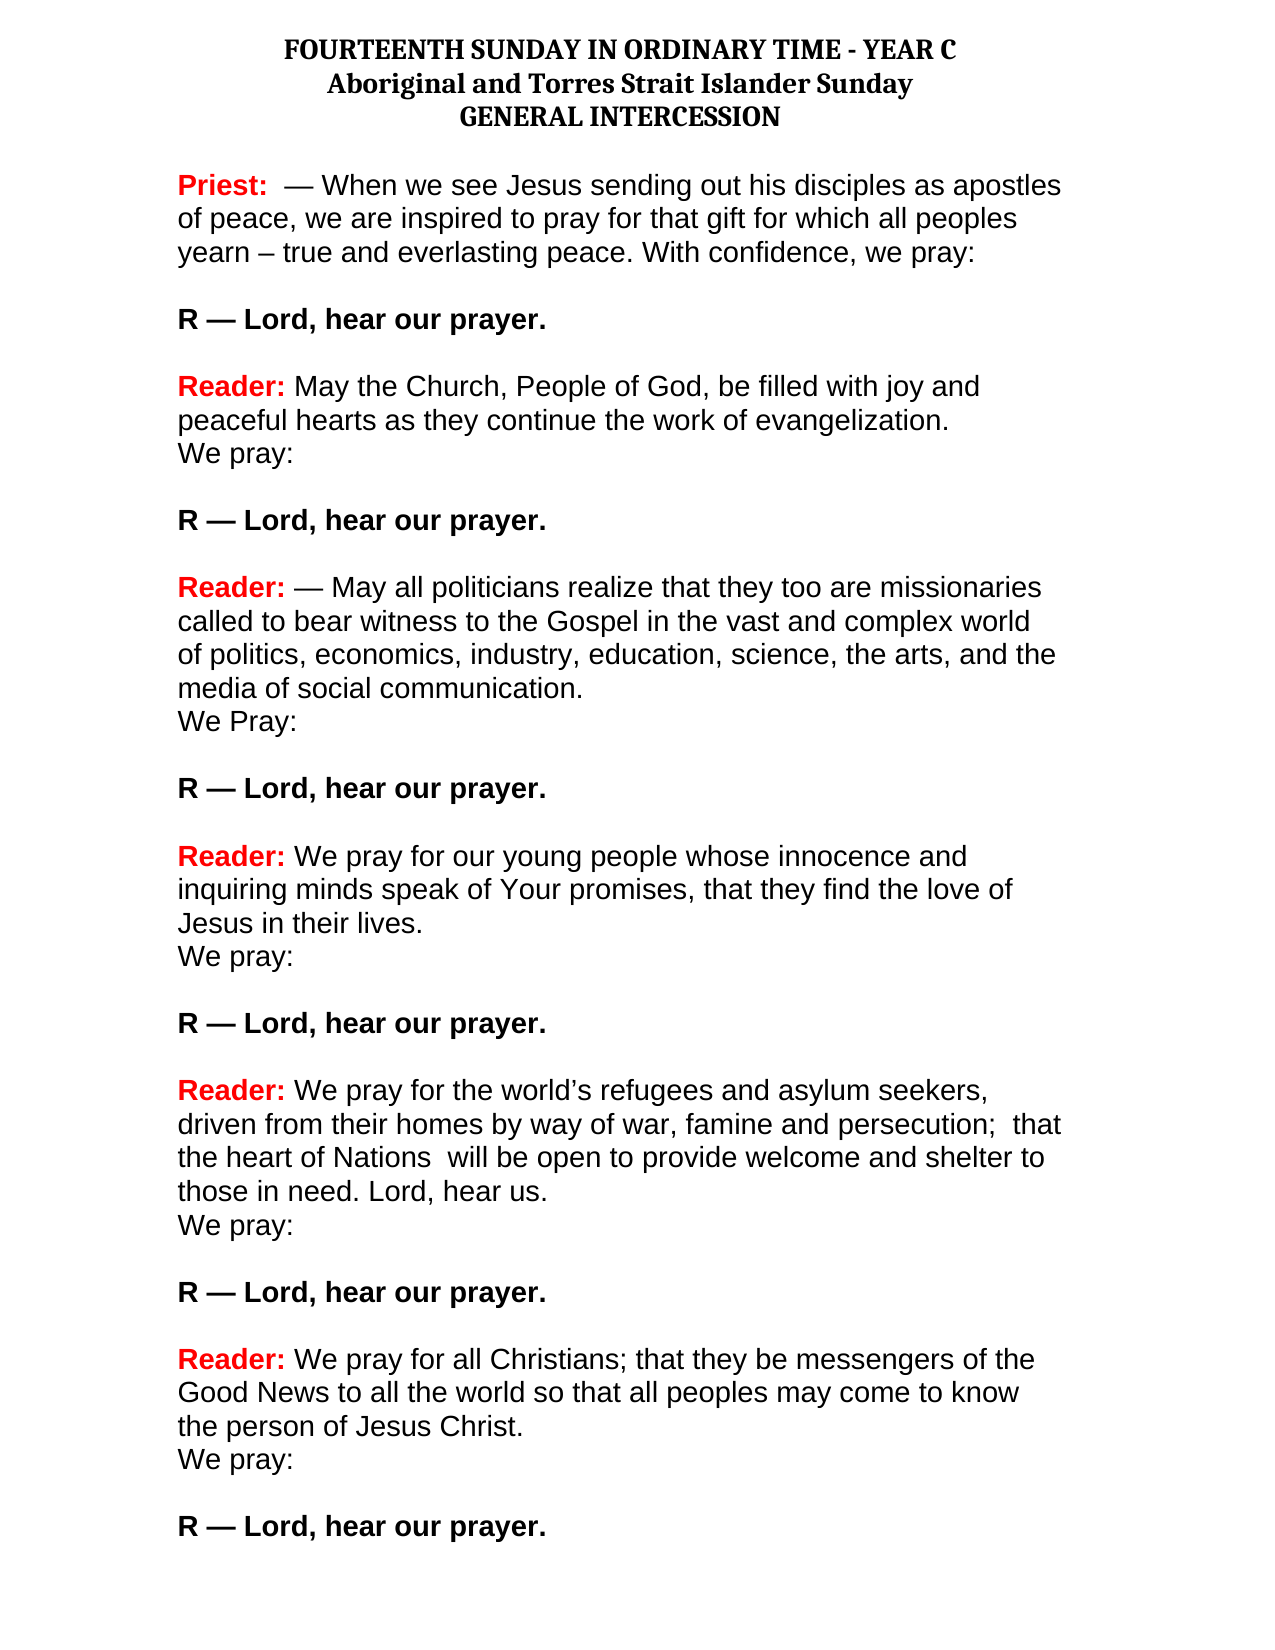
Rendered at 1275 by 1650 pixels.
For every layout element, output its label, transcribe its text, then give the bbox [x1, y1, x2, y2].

text Reader: We pray for the world’s refugees and asylum seekers, driven from their homes by way of war, famine and persecution; that the heart of Nations will be open to provide welcome and shelter to those in need. Lord, hear us. [177, 1073, 1063, 1207]
text Priest: — When we see Jesus sending out his disciples as apostles of peace, we are inspired to pray for that gift for which all peoples yearn – true and everlasting peace. With confidence, we pray: [177, 168, 1063, 268]
text R — Lord, hear our prayer. [177, 771, 1063, 805]
text We Pray: [177, 704, 1063, 738]
text R — Lord, hear our prayer. [177, 1006, 1063, 1040]
text GENERAL INTERCESSION [177, 101, 1063, 134]
text R — Lord, hear our prayer. [177, 503, 1063, 537]
text Reader: May the Church, People of God, be filled with joy and peaceful hearts as they continue the work of evangelization. [177, 369, 1063, 436]
text We pray: [177, 939, 1063, 973]
text Aboriginal and Torres Strait Islander Sunday [177, 67, 1063, 101]
text R — Lord, hear our prayer. [177, 1509, 1063, 1543]
text FOURTEENTH SUNDAY IN ORDINARY TIME - YEAR C [177, 33, 1063, 67]
text Reader: — May all politicians realize that they too are missionaries called to bear witness to the Gospel in the vast and complex world of politics, economics, industry, education, science, the arts, and the media of social communication. [177, 570, 1063, 704]
text R — Lord, hear our prayer. [177, 1274, 1063, 1308]
text We pray: [177, 1442, 1063, 1476]
text We pray: [177, 1207, 1063, 1241]
text R — Lord, hear our prayer. [177, 302, 1063, 335]
text Reader: We pray for all Christians; that they be messengers of the Good News to all the world so that all peoples may come to know the person of Jesus Christ. [177, 1342, 1063, 1442]
text We pray: [177, 436, 1063, 469]
text Reader: We pray for our young people whose innocence and inquiring minds speak of Your promises, that they find the love of Jesus in their lives. [177, 838, 1063, 939]
